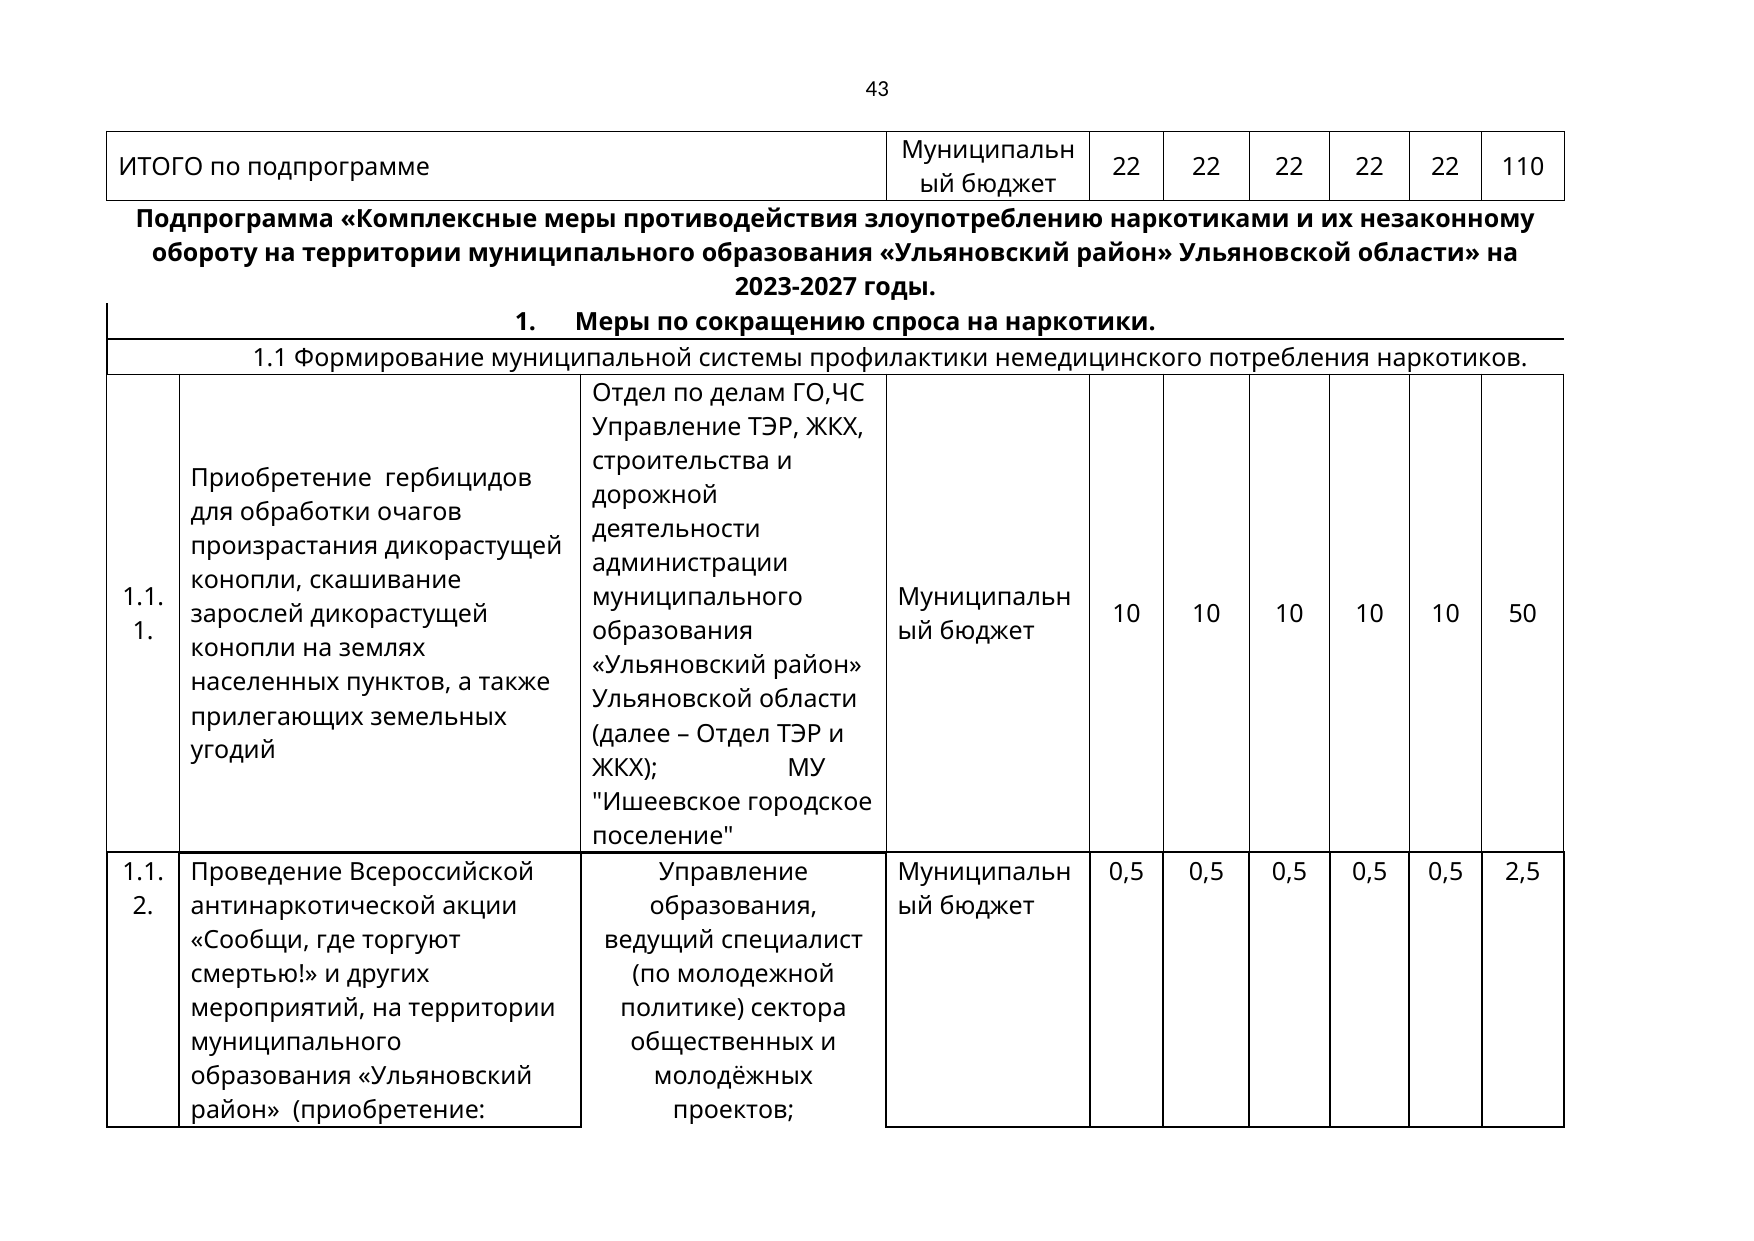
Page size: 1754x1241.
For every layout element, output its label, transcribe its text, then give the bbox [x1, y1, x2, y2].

table_cell ИТОГО по подпрограмме [107, 132, 886, 200]
table_cell Подпрограмма «Комплексные меры противодействия злоупотреблению наркотиками и их незаконному обороту на территории муниципального образования «Ульяновский район» Ульяновской области» на 2023-2027 годы. [107, 201, 1563, 303]
table_cell 10 [1330, 375, 1409, 851]
table_cell 22 [1250, 132, 1329, 200]
table_cell 0,5 [1250, 853, 1329, 1126]
table_cell 50 [1482, 375, 1563, 851]
table_cell 10 [1090, 375, 1163, 851]
table_cell 1.1.2. [108, 853, 178, 1126]
table_cell 1. Меры по сокращению спроса на наркотики. [108, 303, 1563, 337]
table_cell 1.1 Формирование муниципальной системы профилактики немедицинского потребления наркотиков. [108, 340, 1563, 373]
table_cell 0,5 [1331, 853, 1408, 1126]
table_cell 10 [1250, 375, 1329, 851]
table_cell 110 [1482, 132, 1564, 200]
table_cell 0,5 [1410, 853, 1481, 1126]
table_cell Приобретение гербицидов для обработки очагов произрастания дикорастущей конопли, скашивание зарослей дикорастущей конопли на землях населенных пунктов, а также прилегающих земельных угодий [180, 375, 580, 851]
table_cell 0,5 [1164, 853, 1248, 1126]
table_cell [887, 132, 1089, 200]
table_cell 10 [1410, 375, 1481, 851]
table_cell 0,5 [1091, 853, 1162, 1126]
table_cell Отдел по делам ГО,ЧС Управление ТЭР, ЖКХ, строительства и дорожной деятельности администрации муниципального образования «Ульяновский район» Ульяновской области (далее – Отдел ТЭР и ЖКХ); МУ "Ишеевское городское поселение" [581, 375, 886, 851]
table_cell 22 [1164, 132, 1249, 200]
table_cell 22 [1410, 132, 1481, 200]
table_cell Управление образования, ведущий специалист (по молодежной политике) сектора общественных и молодёжных проектов; [582, 854, 885, 1126]
table_cell Муниципальный бюджет [887, 853, 1089, 1126]
table_cell 22 [1090, 132, 1163, 200]
table_cell 1.1.1. [107, 375, 179, 851]
table_cell Проведение Всероссийской антинаркотической акции «Сообщи, где торгуют смертью!» и других мероприятий, на территории муниципального образования «Ульяновский район» (приобретение: листовок, наглядной агитации) [180, 854, 580, 1126]
table_cell 22 [1330, 132, 1409, 200]
table_cell 2,5 [1483, 853, 1563, 1126]
table_cell Муниципальный бюджет [887, 375, 1089, 851]
table_cell 10 [1164, 375, 1249, 851]
